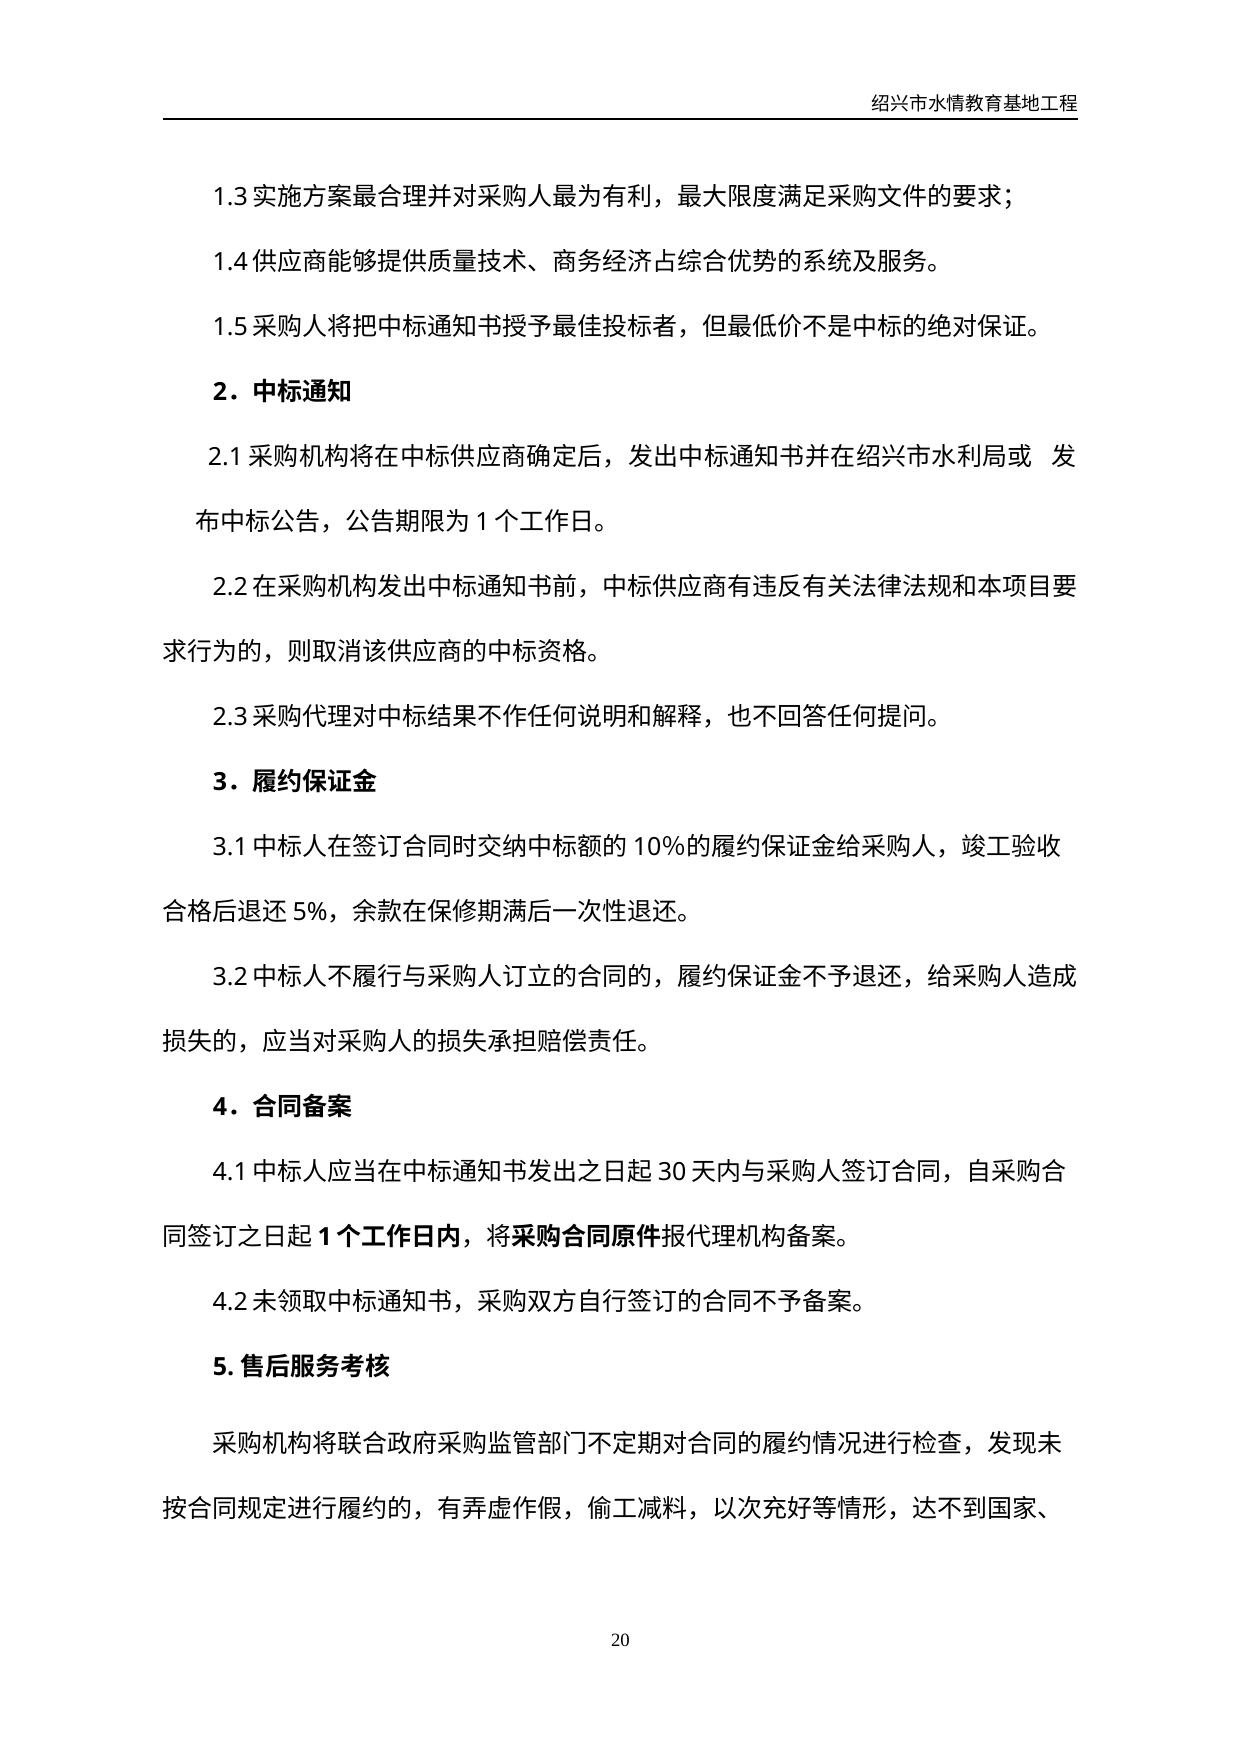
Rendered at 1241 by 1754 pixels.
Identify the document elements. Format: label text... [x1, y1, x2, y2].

text 1.5采购人将把中标通知书授予最佳投标者，但最低价不是中标的绝对保证。 [162, 292, 1078, 357]
text 4.1中标人应当在中标通知书发出之日起30天内与采购人签订合同，自采购合同签订之日起1个工作日内，将采购合同原件报代理机构备案。 [162, 1137, 1078, 1267]
text 4．合同备案 [162, 1072, 1078, 1137]
text 2.3采购代理对中标结果不作任何说明和解释，也不回答任何提问。 [162, 682, 1078, 747]
text 2.1采购机构将在中标供应商确定后，发出中标通知书并在绍兴市水利局或 发布中标公告，公告期限为1个工作日。 [195, 422, 1078, 552]
text 2.2在采购机构发出中标通知书前，中标供应商有违反有关法律法规和本项目要求行为的，则取消该供应商的中标资格。 [162, 552, 1078, 682]
text 2．中标通知 [162, 357, 1078, 422]
text 3.2中标人不履行与采购人订立的合同的，履约保证金不予退还，给采购人造成损失的，应当对采购人的损失承担赔偿责任。 [162, 942, 1078, 1072]
text 3．履约保证金 [162, 747, 1078, 812]
text 3.1中标人在签订合同时交纳中标额的10％的履约保证金给采购人，竣工验收合格后退还5%，余款在保修期满后一次性退还。 [162, 812, 1078, 942]
text 4.2未领取中标通知书，采购双方自行签订的合同不予备案。 [162, 1267, 1078, 1332]
list 1.3实施方案最合理并对采购人最为有利，最大限度满足采购文件的要求； [162, 162, 1078, 227]
list 1.4供应商能够提供质量技术、商务经济占综合优势的系统及服务。 [162, 227, 1078, 292]
text 5. 售后服务考核 [162, 1332, 1078, 1397]
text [162, 1409, 1078, 1539]
